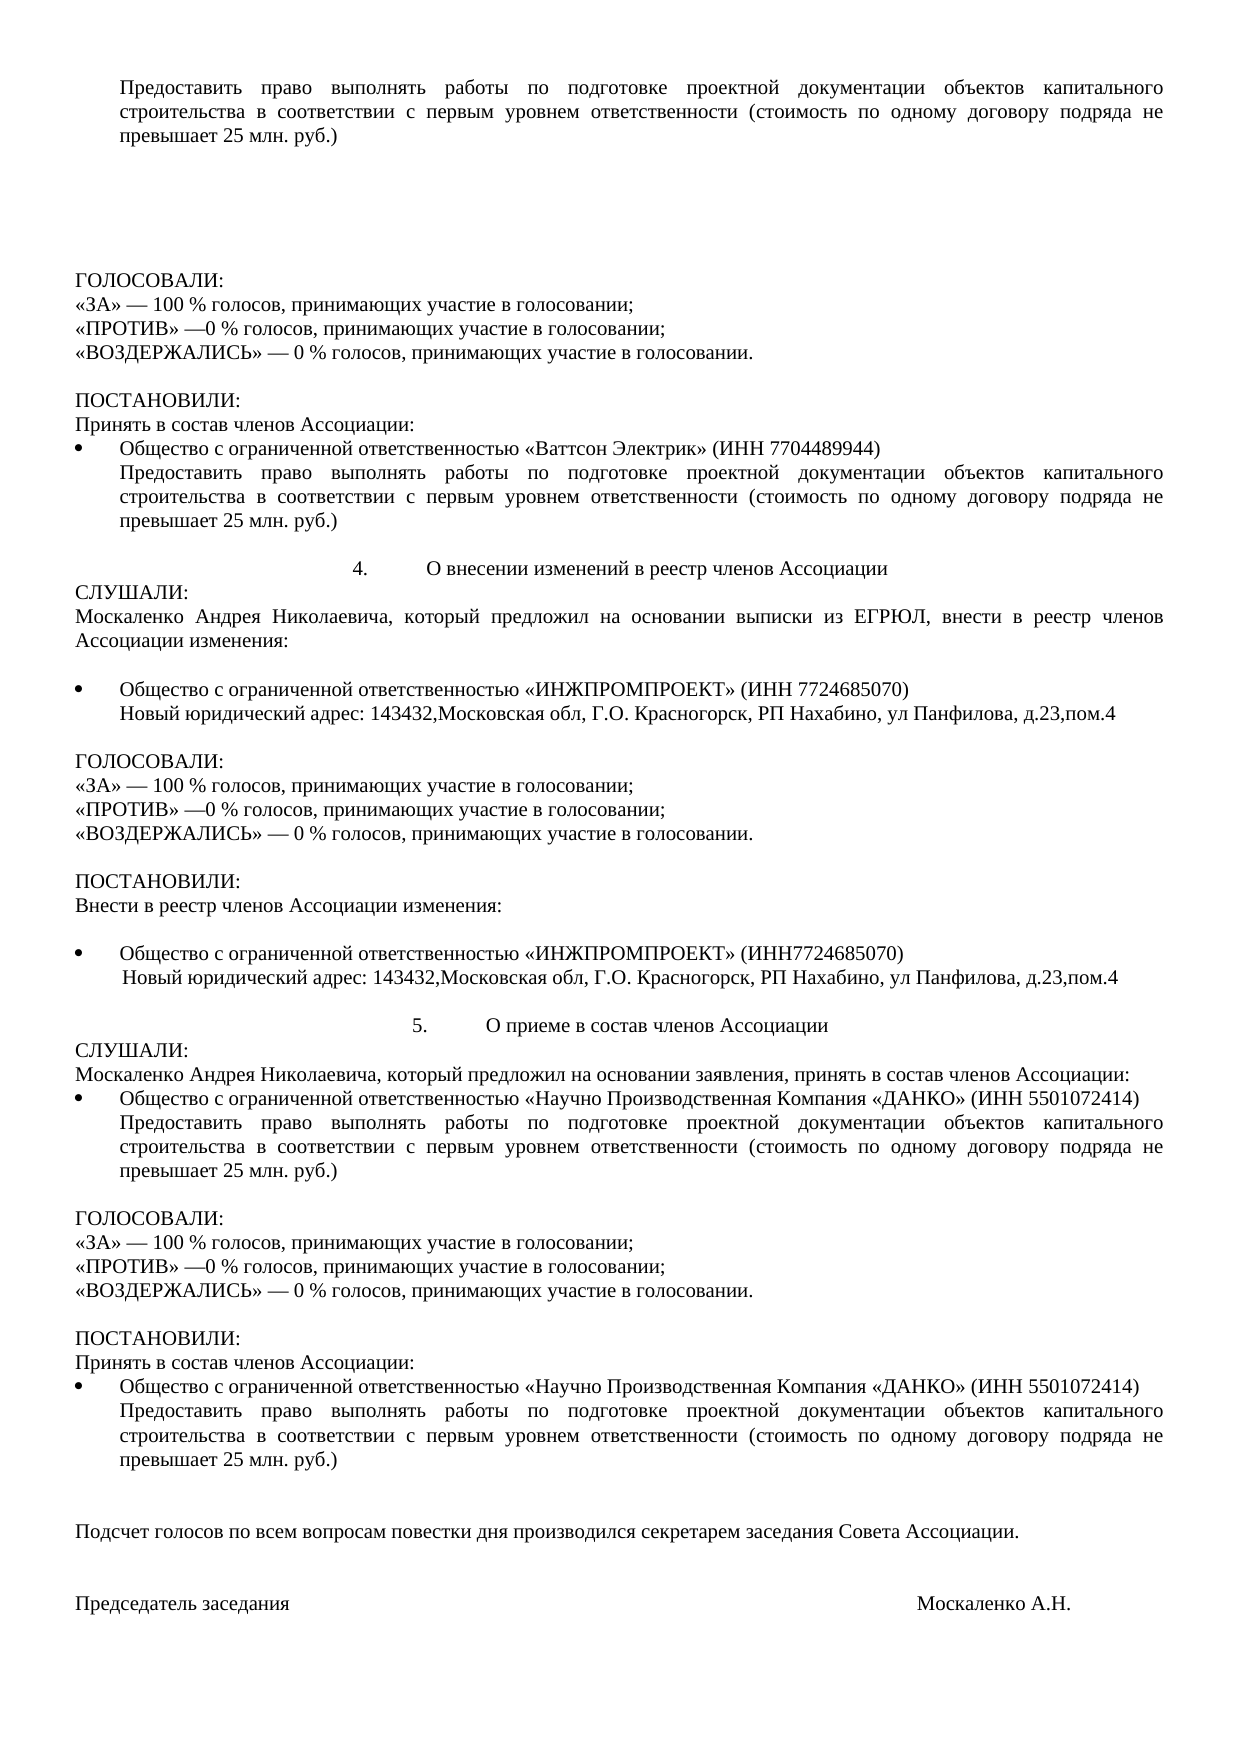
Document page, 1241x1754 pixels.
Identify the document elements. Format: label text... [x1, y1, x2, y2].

list О приеме в состав членов Ассоциации [75, 1013, 1165, 1037]
list Общество с ограниченной ответственностью «Ваттсон Электрик» (ИНН 7704489944) [75, 436, 1165, 460]
list О внесении изменений в реестр членов Ассоциации [75, 556, 1165, 580]
text «ПРОТИВ» —0 % голосов, принимающих участие в голосовании; [75, 316, 1165, 340]
text ГОЛОСОВАЛИ: [75, 749, 1165, 773]
text «ЗА» — 100 % голосов, принимающих участие в голосовании; [75, 1230, 1165, 1254]
text Принять в состав членов Ассоциации: [75, 412, 1165, 436]
text ГОЛОСОВАЛИ: [75, 267, 1165, 292]
list Общество с ограниченной ответственностью «ИНЖПРОМПРОЕКТ» (ИНН7724685070) [75, 941, 1165, 965]
text ПОСТАНОВИЛИ: [75, 1326, 1165, 1350]
text Внести в реестр членов Ассоциации изменения: [75, 893, 1165, 917]
text ПОСТАНОВИЛИ: [75, 869, 1165, 893]
text Принять в состав членов Ассоциации: [75, 1350, 1165, 1374]
text Новый юридический адрес: 143432,Московская обл, Г.О. Красногорск, РП Нахабино, ул Панфилова, д.23,пом.4 [75, 965, 1165, 989]
text ГОЛОСОВАЛИ: [75, 1206, 1165, 1230]
text «ЗА» — 100 % голосов, принимающих участие в голосовании; [75, 773, 1165, 797]
text Председатель заседания Москаленко А.Н. [75, 1591, 1165, 1615]
list Общество с ограниченной ответственностью «Научно Производственная Компания «ДАНКО» (ИНН 5501072414) [75, 1374, 1165, 1398]
text Москаленко Андрея Николаевича, который предложил на основании выписки из ЕГРЮЛ, внести в реестр членов Ассоциации изменения: [75, 604, 1165, 652]
list Общество с ограниченной ответственностью «ИНЖПРОМПРОЕКТ» (ИНН 7724685070) [75, 677, 1165, 701]
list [119, 75, 1165, 147]
text Москаленко Андрея Николаевича, который предложил на основании заявления, принять в состав членов Ассоциации: [75, 1062, 1165, 1086]
text СЛУШАЛИ: [75, 580, 1165, 604]
text СЛУШАЛИ: [75, 1037, 1165, 1062]
text ПОСТАНОВИЛИ: [75, 388, 1165, 412]
text «ПРОТИВ» —0 % голосов, принимающих участие в голосовании; [75, 1254, 1165, 1278]
text «ВОЗДЕРЖАЛИСЬ» — 0 % голосов, принимающих участие в голосовании. [75, 340, 1165, 364]
text «ВОЗДЕРЖАЛИСЬ» — 0 % голосов, принимающих участие в голосовании. [75, 1278, 1165, 1302]
list Общество с ограниченной ответственностью «Научно Производственная Компания «ДАНКО» (ИНН 5501072414) [75, 1086, 1165, 1110]
text «ПРОТИВ» —0 % голосов, принимающих участие в голосовании; [75, 797, 1165, 821]
text «ЗА» — 100 % голосов, принимающих участие в голосовании; [75, 292, 1165, 316]
text «ВОЗДЕРЖАЛИСЬ» — 0 % голосов, принимающих участие в голосовании. [75, 821, 1165, 845]
list Новый юридический адрес: 143432,Московская обл, Г.О. Красногорск, РП Нахабино, ул Панфилова, д.23,пом.4 [119, 701, 1165, 725]
text Подсчет голосов по всем вопросам повестки дня производился секретарем заседания Совета Ассоциации. [75, 1519, 1165, 1543]
